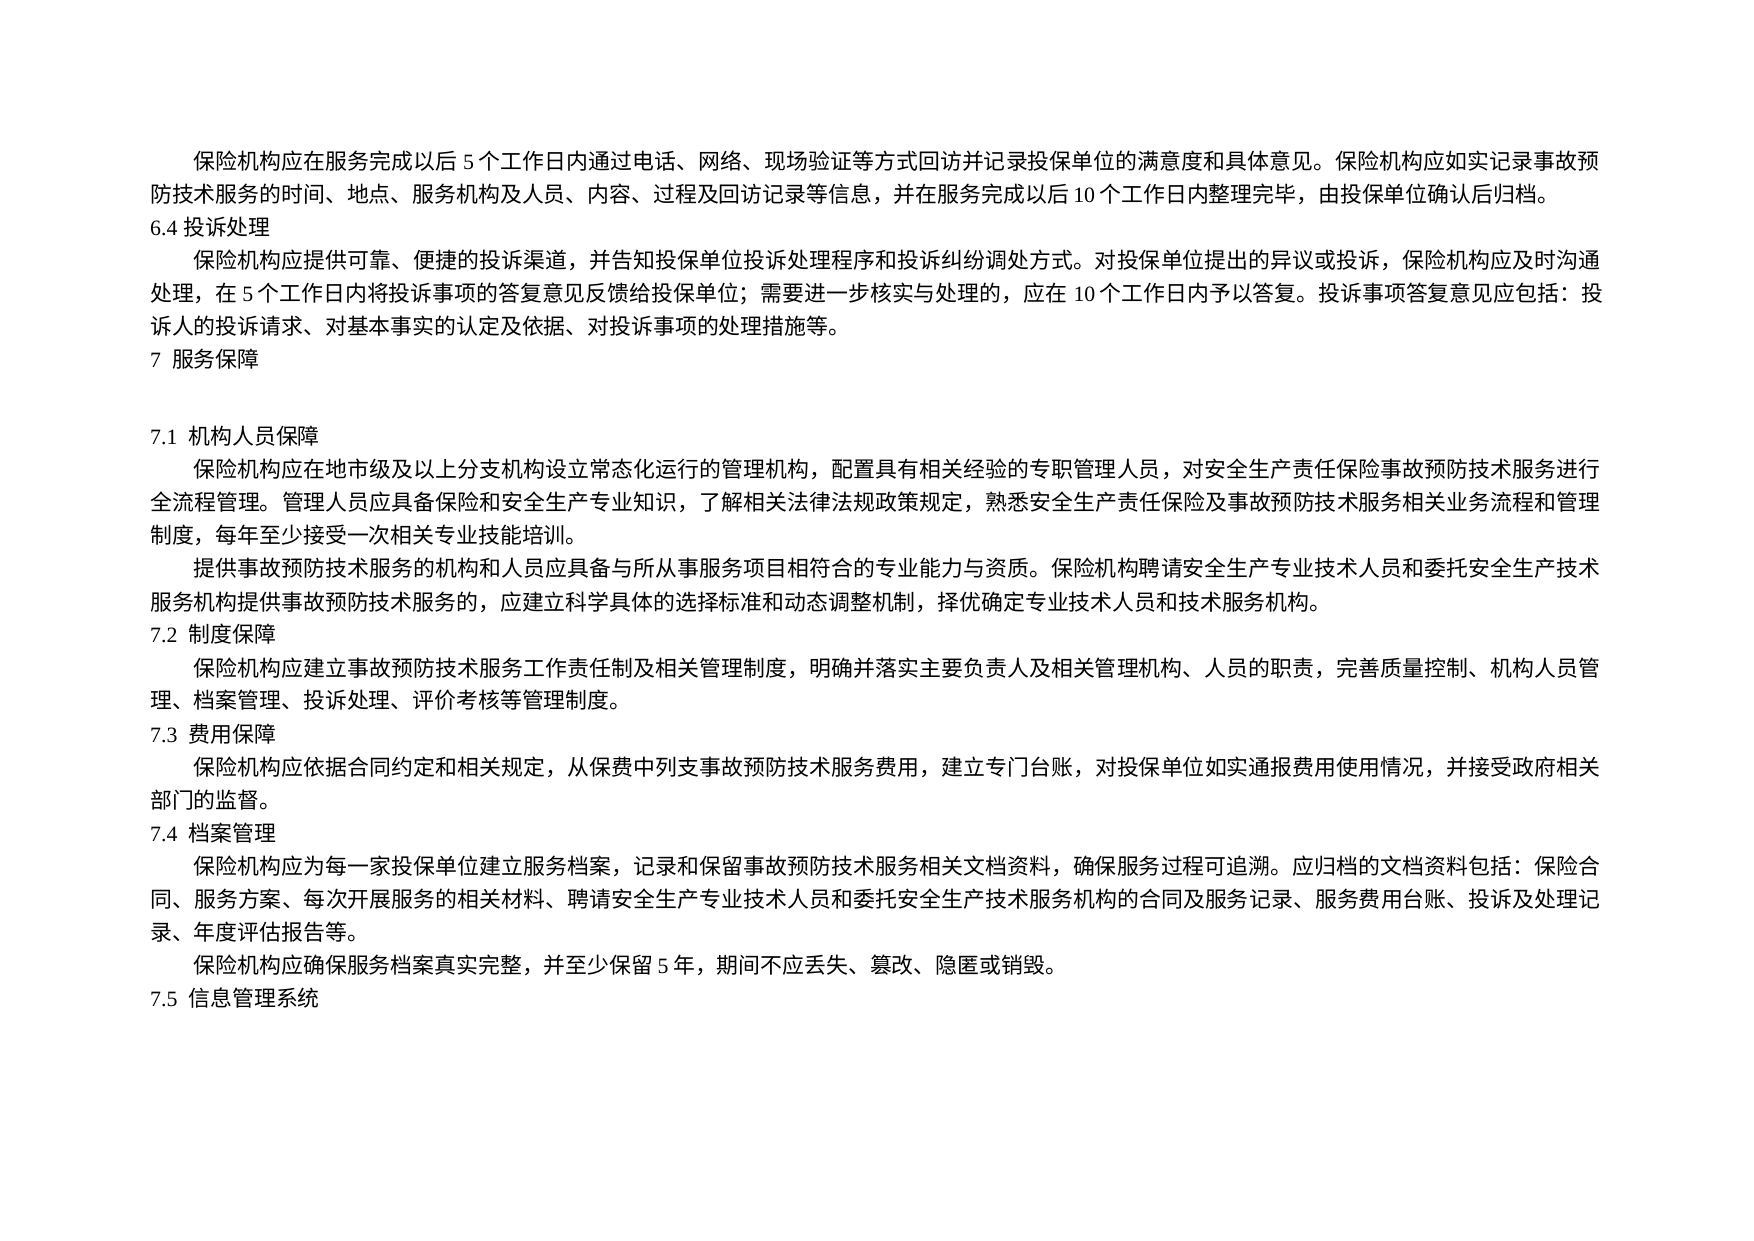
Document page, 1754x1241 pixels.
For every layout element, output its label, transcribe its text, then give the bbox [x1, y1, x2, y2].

text 保险机构应在地市级及以上分支机构设立常态化运行的管理机构，配置具有相关经验的专职管理人员，对安全生产责任保险事故预防技术服务进行全流程管理。管理人员应具备保险和安全生产专业知识，了解相关法律法规政策规定，熟悉安全生产责任保险及事故预防技术服务相关业务流程和管理制度，每年至少接受一次相关专业技能培训。 [150, 452, 1604, 551]
text 保险机构应建立事故预防技术服务工作责任制及相关管理制度，明确并落实主要负责人及相关管理机构、人员的职责，完善质量控制、机构人员管理、档案管理、投诉处理、评价考核等管理制度。 [150, 650, 1604, 716]
text 7.4 档案管理 [150, 815, 1604, 848]
text 6.4 投诉处理 [150, 209, 1604, 242]
text 保险机构应依据合同约定和相关规定，从保费中列支事故预防技术服务费用，建立专门台账，对投保单位如实通报费用使用情况，并接受政府相关部门的监督。 [150, 749, 1604, 815]
text 保险机构应确保服务档案真实完整，并至少保留5年，期间不应丢失、篡改、隐匿或销毁。 [150, 947, 1604, 980]
text 7.1 机构人员保障 [150, 419, 1604, 452]
text 7.5 信息管理系统 [150, 980, 1604, 1013]
text 提供事故预防技术服务的机构和人员应具备与所从事服务项目相符合的专业能力与资质。保险机构聘请安全生产专业技术人员和委托安全生产技术服务机构提供事故预防技术服务的，应建立科学具体的选择标准和动态调整机制，择优确定专业技术人员和技术服务机构。 [150, 551, 1604, 617]
text 保险机构应提供可靠、便捷的投诉渠道，并告知投保单位投诉处理程序和投诉纠纷调处方式。对投保单位提出的异议或投诉，保险机构应及时沟通处理，在5个工作日内将投诉事项的答复意见反馈给投保单位；需要进一步核实与处理的，应在10个工作日内予以答复。投诉事项答复意见应包括：投诉人的投诉请求、对基本事实的认定及依据、对投诉事项的处理措施等。 [150, 242, 1604, 341]
text 保险机构应在服务完成以后5个工作日内通过电话、网络、现场验证等方式回访并记录投保单位的满意度和具体意见。保险机构应如实记录事故预防技术服务的时间、地点、服务机构及人员、内容、过程及回访记录等信息，并在服务完成以后10个工作日内整理完毕，由投保单位确认后归档。 [150, 143, 1604, 209]
subtitle 7 服务保障 [150, 341, 1604, 374]
text 7.2 制度保障 [150, 617, 1604, 650]
text 保险机构应为每一家投保单位建立服务档案，记录和保留事故预防技术服务相关文档资料，确保服务过程可追溯。应归档的文档资料包括：保险合同、服务方案、每次开展服务的相关材料、聘请安全生产专业技术人员和委托安全生产技术服务机构的合同及服务记录、服务费用台账、投诉及处理记录、年度评估报告等。 [150, 848, 1604, 947]
text 7.3 费用保障 [150, 716, 1604, 749]
